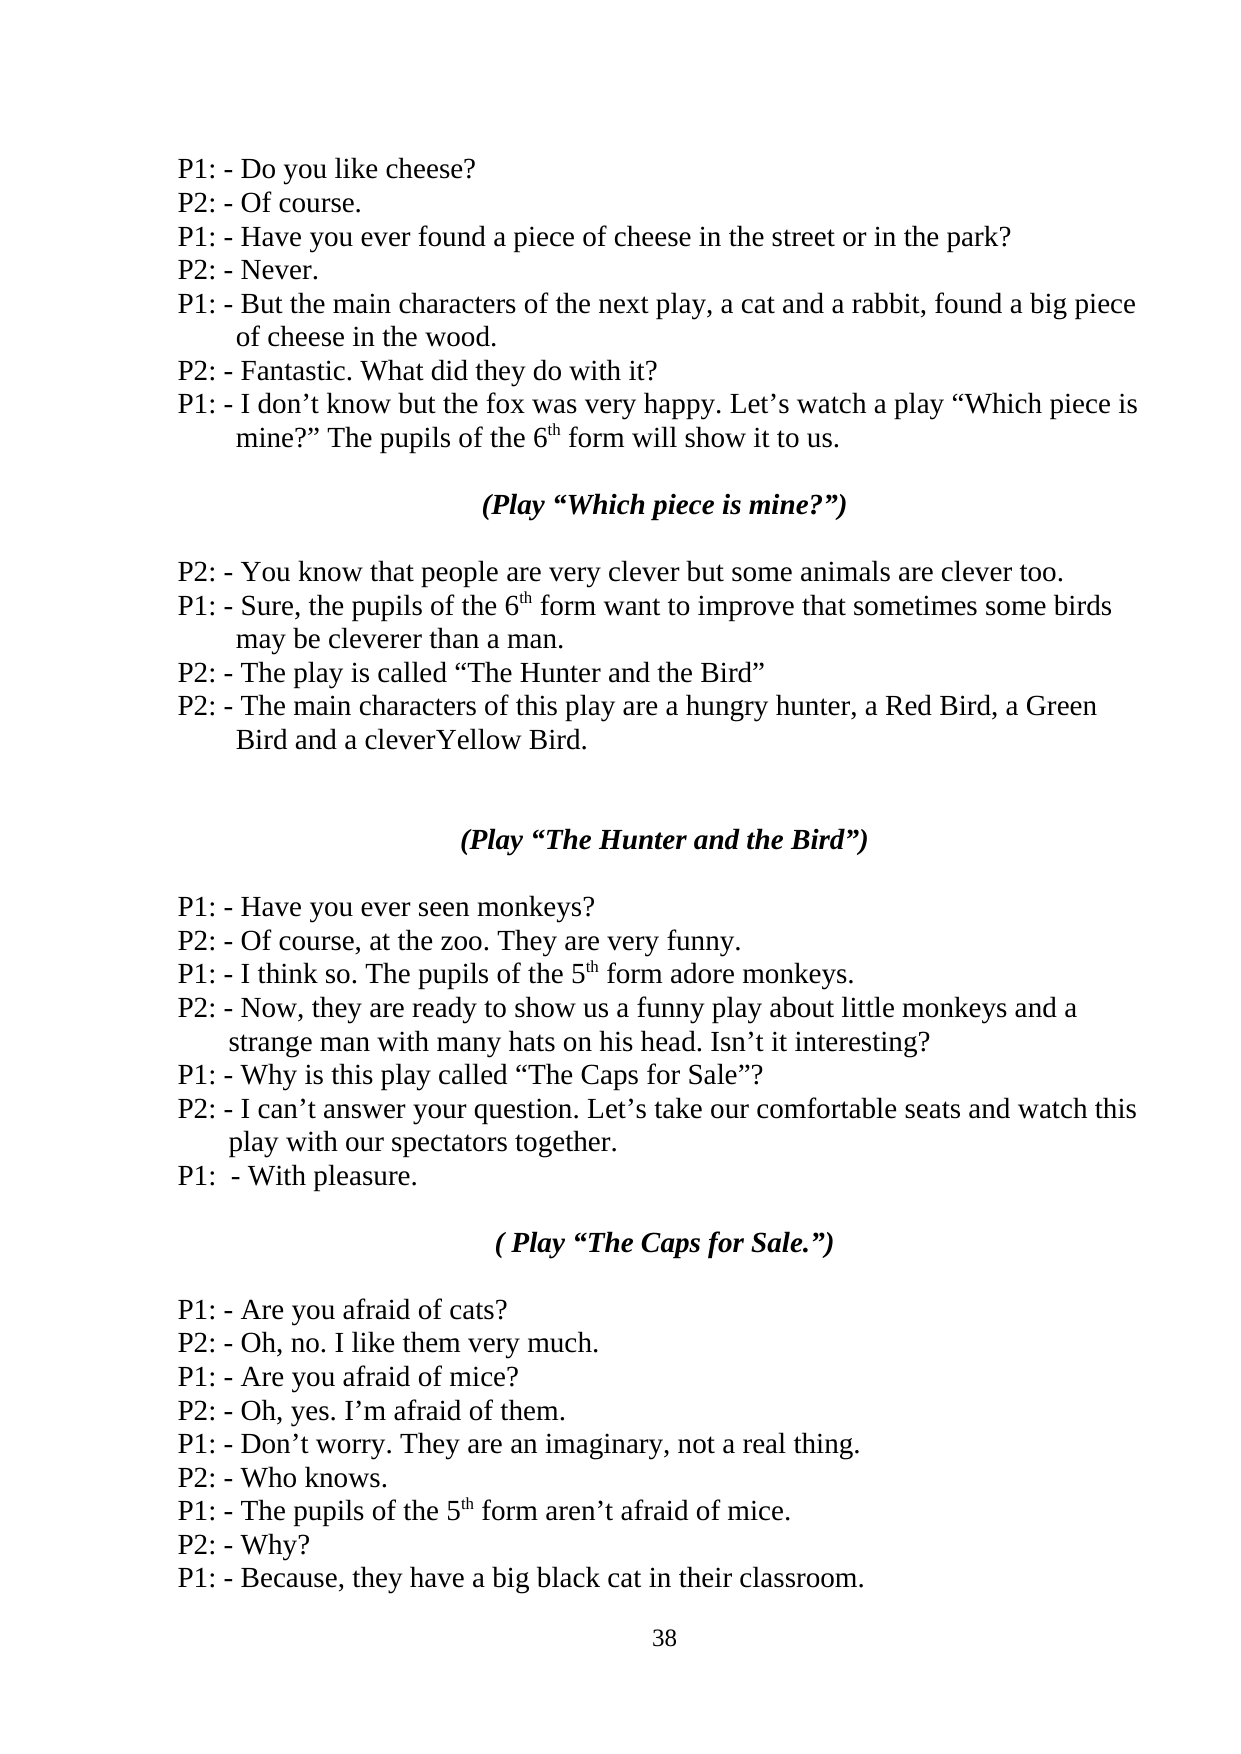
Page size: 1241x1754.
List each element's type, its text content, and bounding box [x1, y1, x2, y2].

text P2: - Now, they are ready to show us a funny play about little monkeys and a [177, 990, 1152, 1024]
text P1: - Sure, the pupils of the 6th form want to improve that sometimes some birds [177, 588, 1152, 621]
text Bird and a cleverYellow Bird. [177, 722, 1152, 755]
text P2: - Who knows. [177, 1460, 1152, 1493]
text P2: - Fantastic. What did they do with it? [177, 353, 1152, 386]
text P2: - Oh, yes. I’m afraid of them. [177, 1393, 1152, 1426]
text mine?” The pupils of the 6th form will show it to us. [177, 420, 1152, 453]
text P2: - Why? [177, 1527, 1152, 1560]
text ( Play “The Caps for Sale.”) [177, 1225, 1152, 1258]
text of cheese in the wood. [177, 319, 1152, 353]
text P2: - Of course, at the zoo. They are very funny. [177, 923, 1152, 957]
text P1: - Don’t worry. They are an imaginary, not a real thing. [177, 1426, 1152, 1460]
text P1: - Are you afraid of cats? [177, 1292, 1152, 1326]
text P2: - I can’t answer your question. Let’s take our comfortable seats and watch this [177, 1091, 1152, 1124]
text P1: - Do you like cheese? [177, 152, 1152, 185]
text P2: - You know that people are very clever but some animals are clever too. [177, 554, 1152, 588]
text P1: - But the main characters of the next play, a cat and a rabbit, found a big piece [177, 286, 1152, 319]
text P2: - Of course. [177, 185, 1152, 219]
text P1: - I think so. The pupils of the 5th form adore monkeys. [177, 957, 1152, 990]
text P1: - I don’t know but the fox was very happy. Let’s watch a play “Which piece is [177, 386, 1152, 420]
text (Play “Which piece is mine?”) [177, 487, 1152, 521]
text P1: - Because, they have a big black cat in their classroom. [177, 1560, 1152, 1594]
text (Play “The Hunter and the Bird”) [177, 822, 1152, 856]
text play with our spectators together. [177, 1124, 1152, 1158]
text P2: - Oh, no. I like them very much. [177, 1326, 1152, 1359]
text P1: - Are you afraid of mice? [177, 1359, 1152, 1393]
text strange man with many hats on his head. Isn’t it interesting? [177, 1024, 1152, 1057]
text may be cleverer than a man. [177, 621, 1152, 655]
text P1: - With pleasure. [177, 1158, 1152, 1191]
text P1: - Have you ever found a piece of cheese in the street or in the park? [177, 219, 1152, 252]
text P1: - The pupils of the 5th form aren’t afraid of mice. [177, 1493, 1152, 1527]
text P1: - Have you ever seen monkeys? [177, 889, 1152, 923]
text P2: - Never. [177, 252, 1152, 286]
text P2: - The main characters of this play are a hungry hunter, a Red Bird, a Green [177, 688, 1152, 722]
text P2: - The play is called “The Hunter and the Bird” [177, 655, 1152, 688]
text P1: - Why is this play called “The Caps for Sale”? [177, 1057, 1152, 1091]
